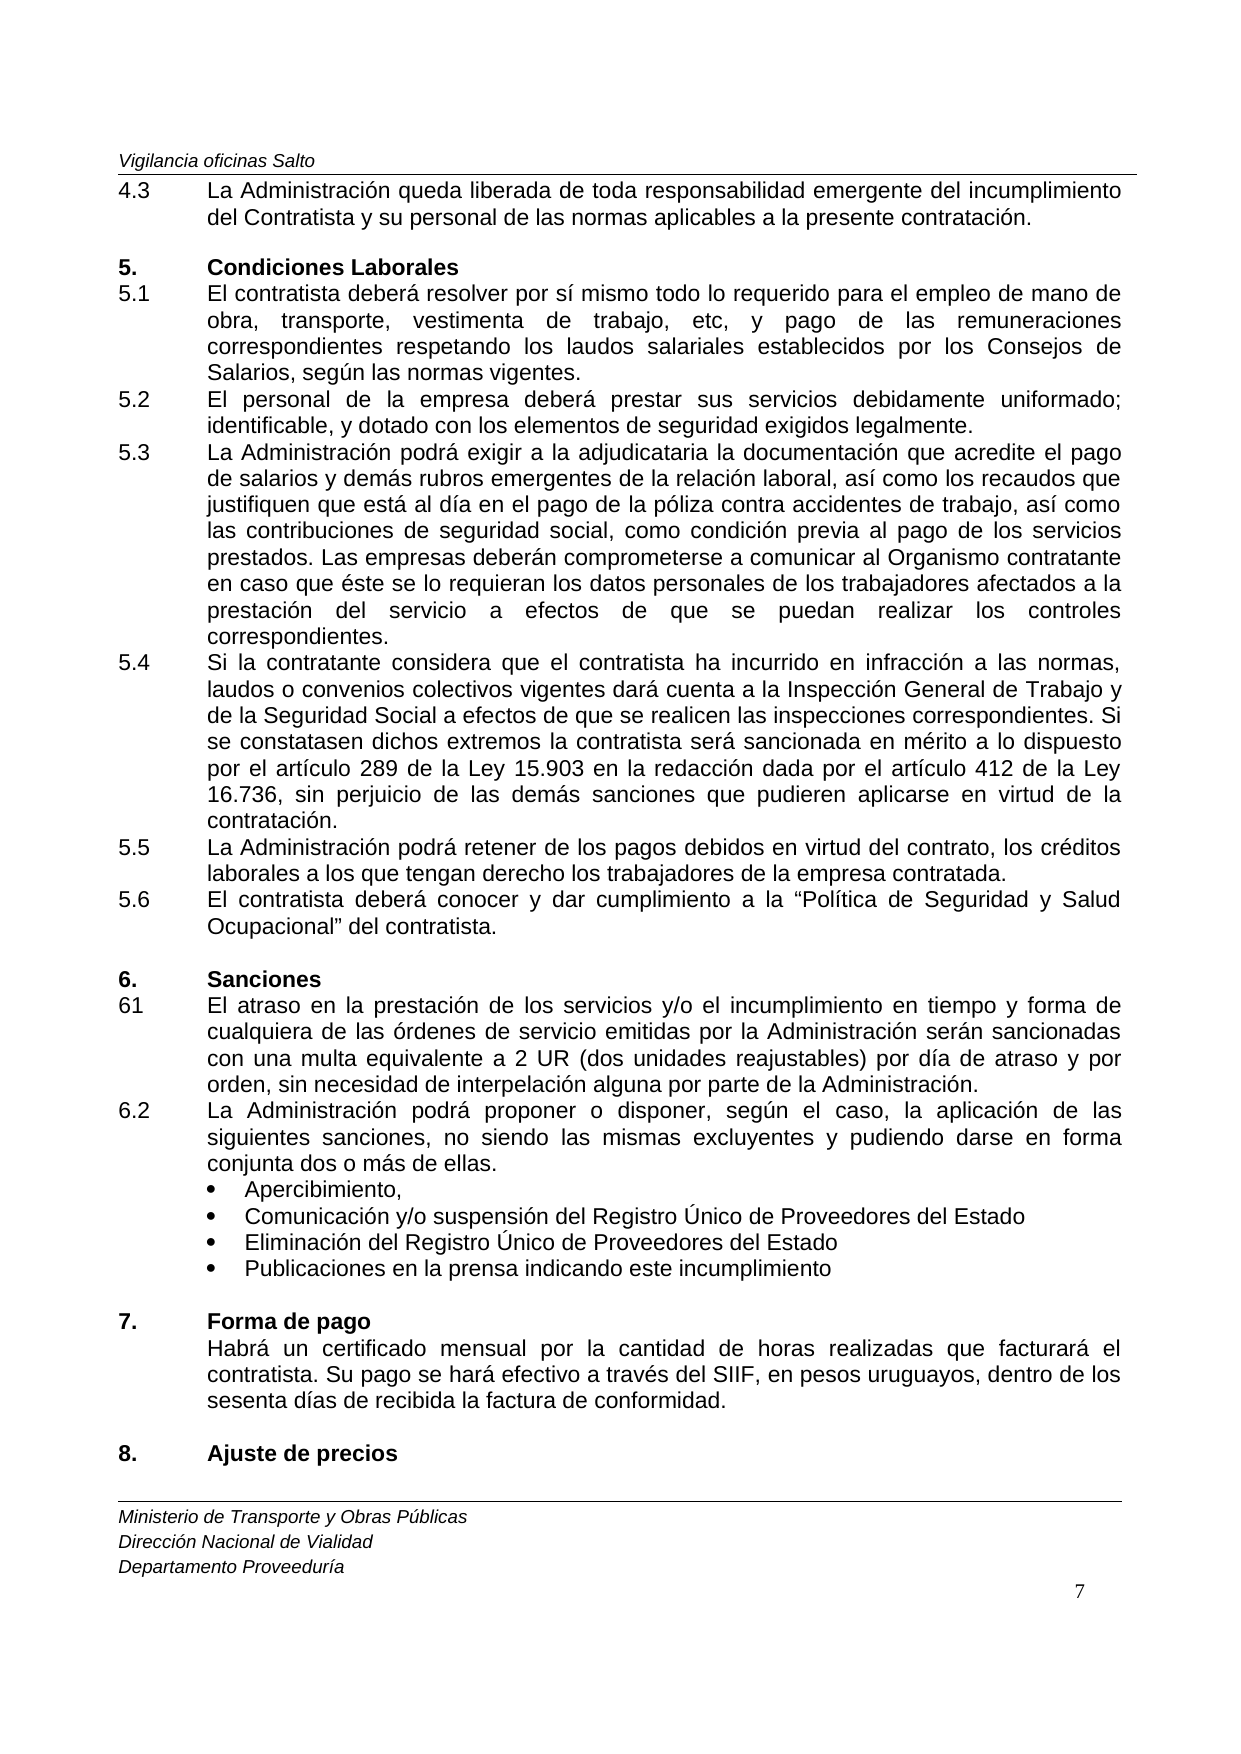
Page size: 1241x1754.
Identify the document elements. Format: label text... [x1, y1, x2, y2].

text 5.1 El contratista deberá resolver por sí mismo todo lo requerido para el empleo de mano de obra, transporte, vestimenta de trabajo, etc, y pago de las remuneraciones correspondientes respetando los laudos salariales establecidos por los Consejos de Salarios, según las normas vigentes. [118, 280, 1122, 386]
text 5.4 Si la contratante considera que el contratista ha incurrido en infracción a las normas, laudos o convenios colectivos vigentes dará cuenta a la Inspección General de Trabajo y de la Seguridad Social a efectos de que se realicen las inspecciones correspondientes. Si se constatasen dichos extremos la contratista será sancionada en mérito a lo dispuesto por el artículo 289 de la Ley 15.903 en la redacción dada por el artículo 412 de la Ley 16.736, sin perjuicio de las demás sanciones que pudieren aplicarse en virtud de la contratación. [118, 649, 1122, 834]
text 5.6 El contratista deberá conocer y dar cumplimiento a la “Política de Seguridad y Salud Ocupacional” del contratista. [118, 886, 1122, 939]
text 6. Sanciones [118, 966, 1122, 992]
list Publicaciones en la prensa indicando este incumplimiento [207, 1255, 1122, 1282]
text 5.3 La Administración podrá exigir a la adjudicataria la documentación que acredite el pago de salarios y demás rubros emergentes de la relación laboral, así como los recaudos que justifiquen que está al día en el pago de la póliza contra accidentes de trabajo, así como las contribuciones de seguridad social, como condición previa al pago de los servicios prestados. Las empresas deberán comprometerse a comunicar al Organismo contratante en caso que éste se lo requieran los datos personales de los trabajadores afectados a la prestación del servicio a efectos de que se puedan realizar los controles correspondientes. [118, 438, 1122, 649]
text 4.3 La Administración queda liberada de toda responsabilidad emergente del incumplimiento del Contratista y su personal de las normas aplicables a la presente contratación. [118, 177, 1122, 230]
text 8. Ajuste de precios [118, 1440, 1122, 1466]
text 7. Forma de pago [118, 1308, 1122, 1334]
text 5.2 El personal de la empresa deberá prestar sus servicios debidamente uniformado; identificable, y dotado con los elementos de seguridad exigidos legalmente. [118, 386, 1122, 438]
text 6.2 La Administración podrá proponer o disponer, según el caso, la aplicación de las siguientes sanciones, no siendo las mismas excluyentes y pudiendo darse en forma conjunta dos o más de ellas. [118, 1097, 1122, 1176]
text Habrá un certificado mensual por la cantidad de horas realizadas que facturará el contratista. Su pago se hará efectivo a través del SIIF, en pesos uruguayos, dentro de los sesenta días de recibida la factura de conformidad. [207, 1334, 1122, 1413]
list Apercibimiento, [207, 1176, 1122, 1203]
text 5. Condiciones Laborales [118, 254, 1122, 280]
text 61 El atraso en la prestación de los servicios y/o el incumplimiento en tiempo y forma de cualquiera de las órdenes de servicio emitidas por la Administración serán sancionadas con una multa equivalente a 2 UR (dos unidades reajustables) por día de atraso y por orden, sin necesidad de interpelación alguna por parte de la Administración. [118, 992, 1122, 1097]
list Eliminación del Registro Único de Proveedores del Estado [207, 1229, 1122, 1255]
text 5.5 La Administración podrá retener de los pagos debidos en virtud del contrato, los créditos laborales a los que tengan derecho los trabajadores de la empresa contratada. [118, 834, 1122, 886]
list Comunicación y/o suspensión del Registro Único de Proveedores del Estado [207, 1203, 1122, 1229]
